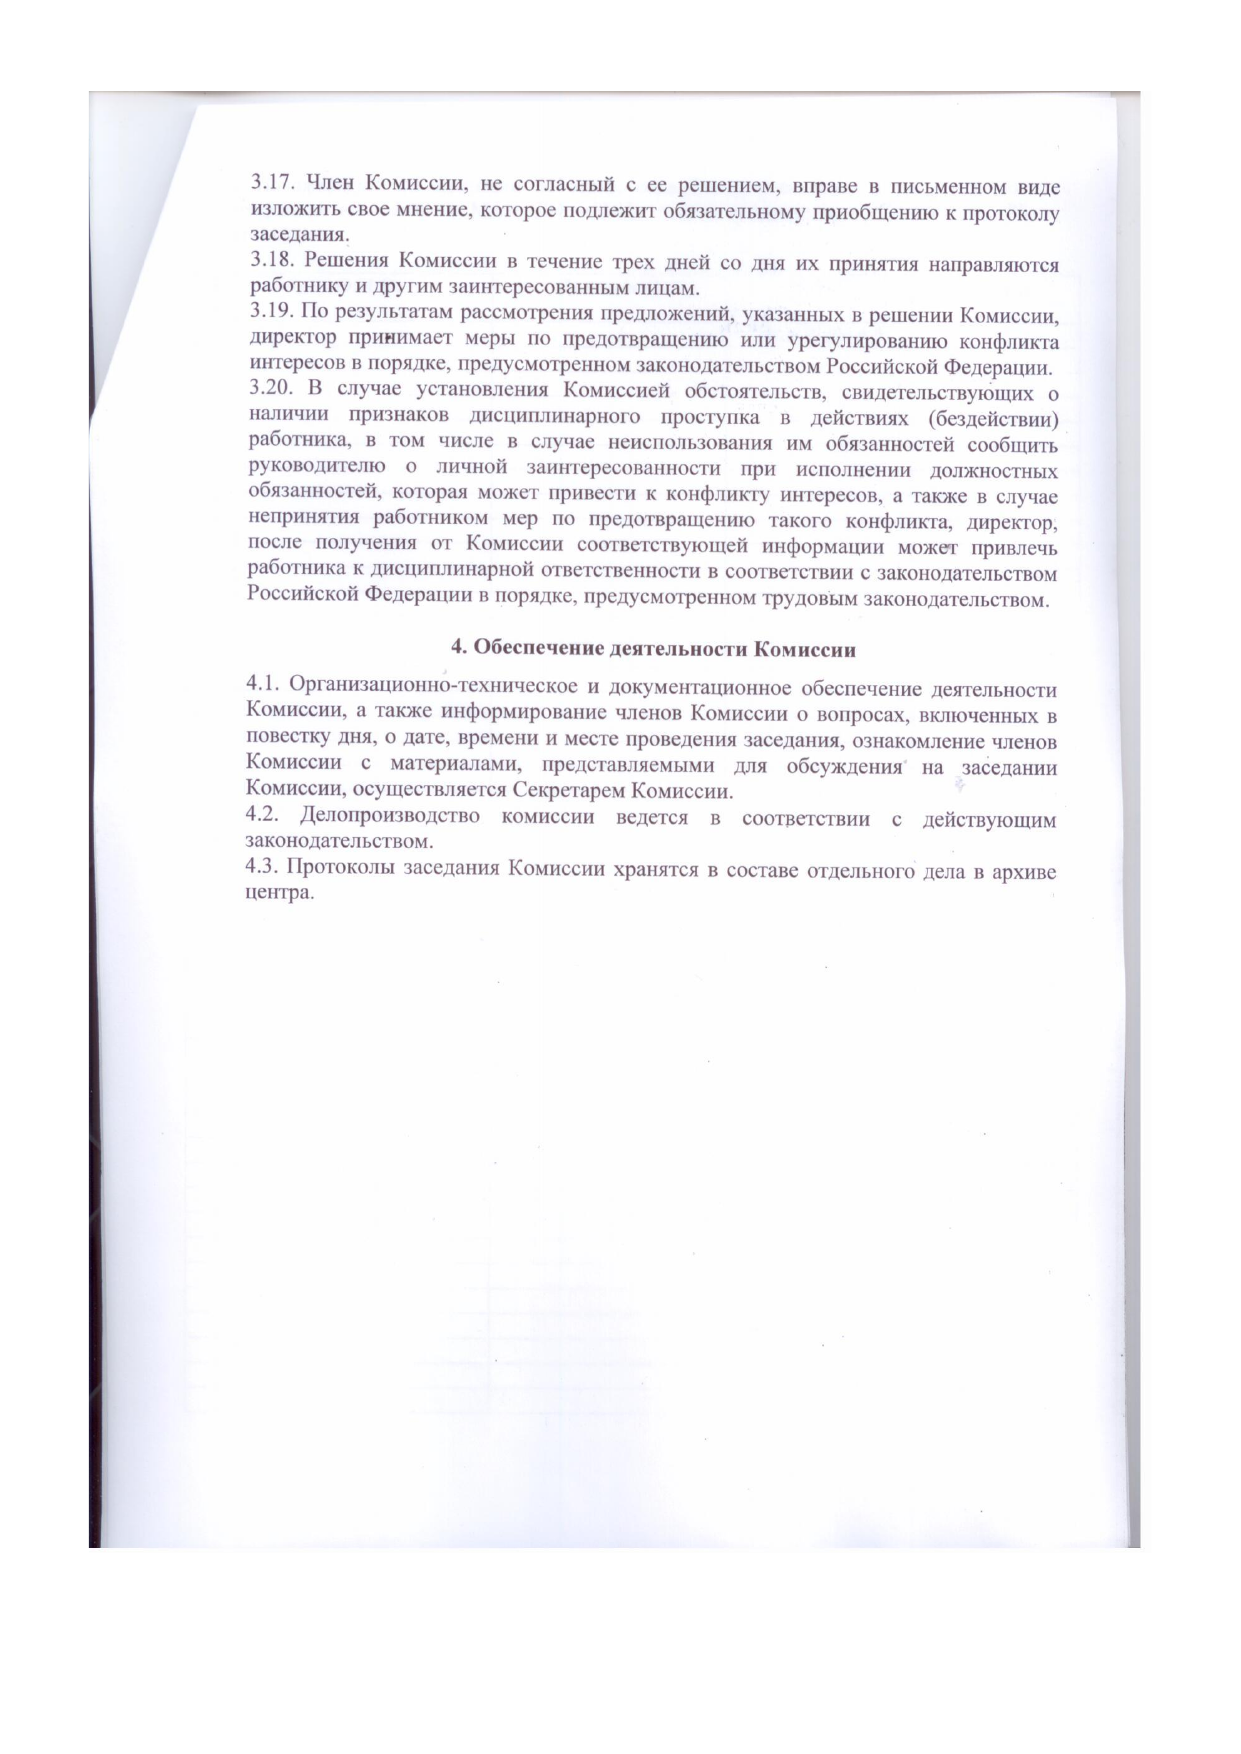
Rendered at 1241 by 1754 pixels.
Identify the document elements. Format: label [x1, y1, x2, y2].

picture [88, 91, 1152, 1553]
